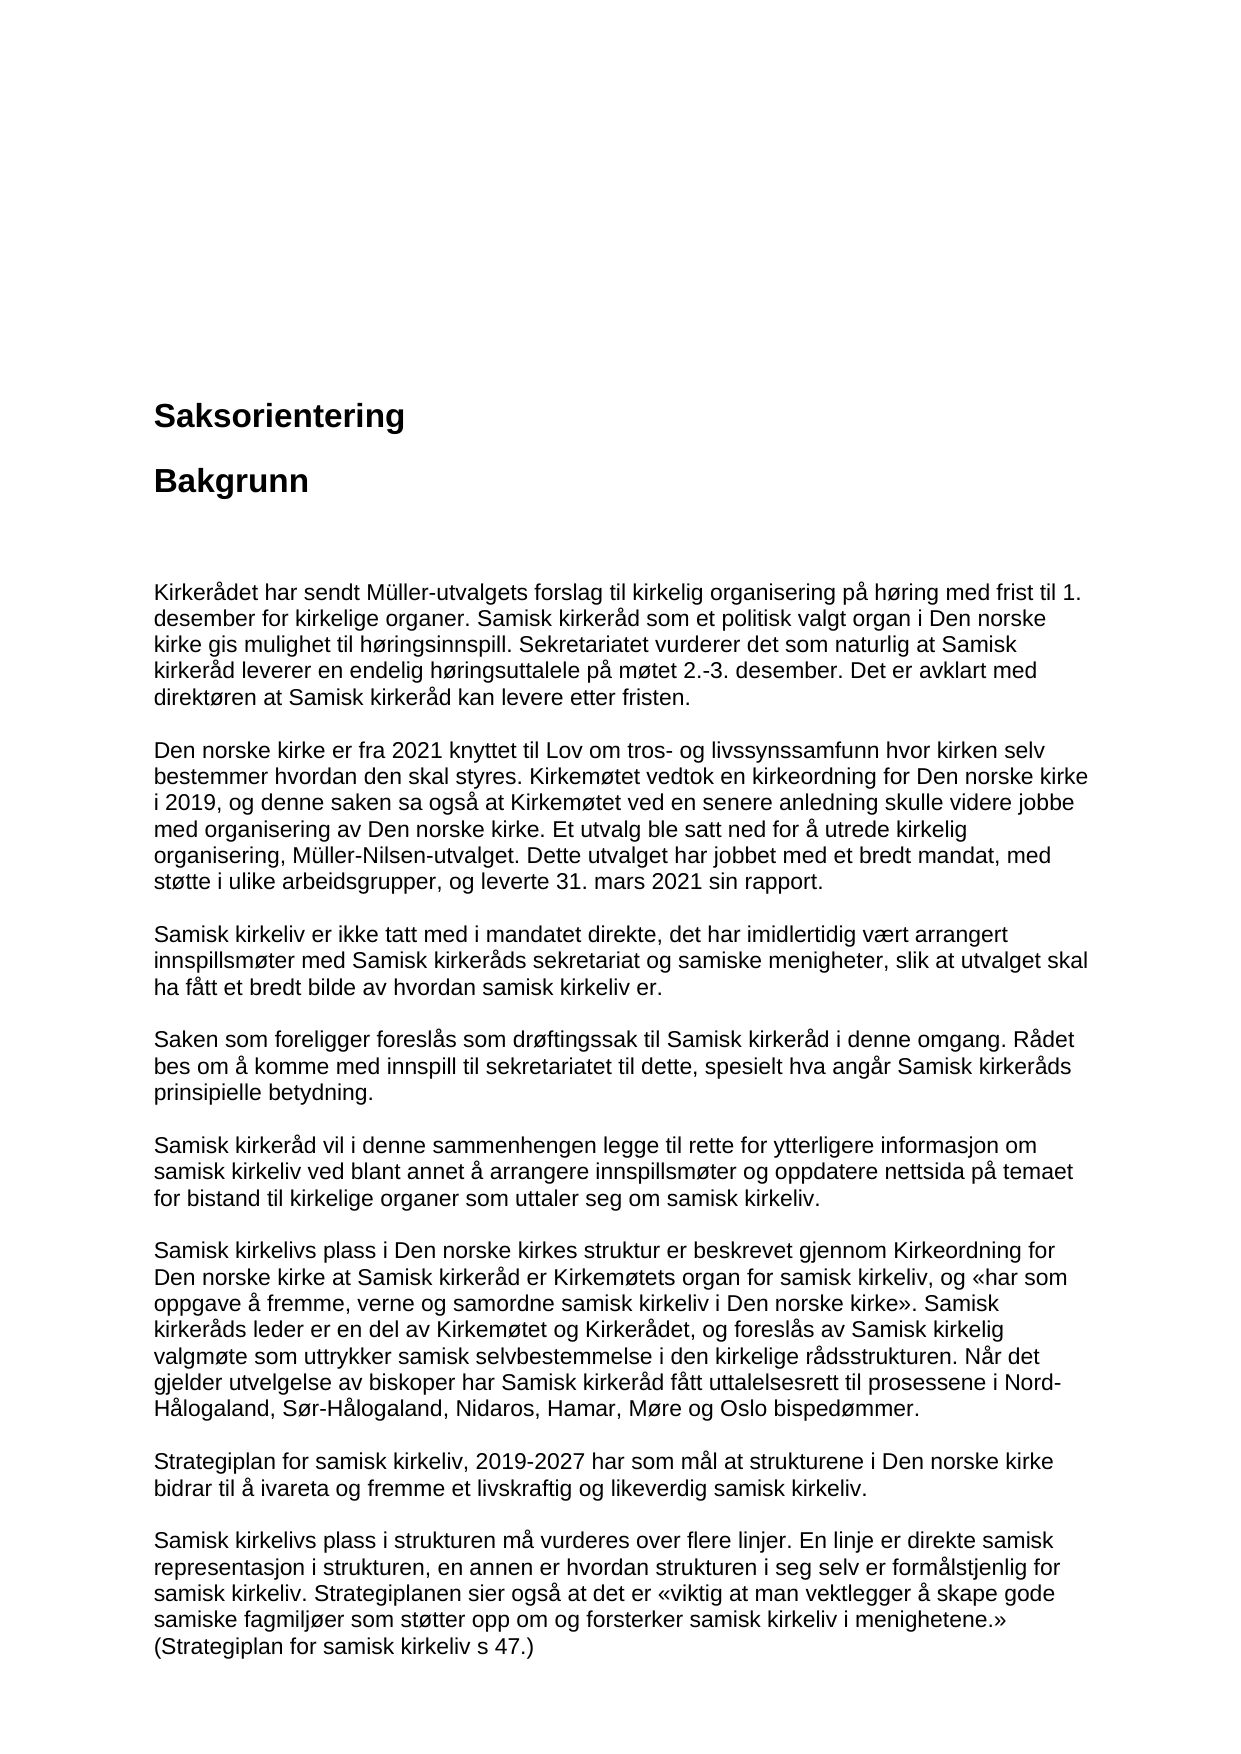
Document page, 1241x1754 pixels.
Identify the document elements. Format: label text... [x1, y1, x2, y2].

text Bakgrunn [153, 461, 1092, 499]
text Samisk kirkelivs plass i strukturen må vurderes over flere linjer. En linje er direkte samisk representasjon i strukturen, en annen er hvordan strukturen i seg selv er formålstjenlig for samisk kirkeliv. Strategiplanen sier også at det er «viktig at man vektlegger å skape gode samiske fagmiljøer som støtter opp om og forsterker samisk kirkeliv i menighetene.» (Strategiplan for samisk kirkeliv s 47.) [153, 1527, 1092, 1659]
text Strategiplan for samisk kirkeliv, 2019-2027 har som mål at strukturene i Den norske kirke bidrar til å ivareta og fremme et livskraftig og likeverdig samisk kirkeliv. [153, 1448, 1092, 1501]
text Saken som foreligger foreslås som drøftingssak til Samisk kirkeråd i denne omgang. Rådet bes om å komme med innspill til sekretariatet til dette, spesielt hva angår Samisk kirkeråds prinsipielle betydning. [153, 1026, 1092, 1106]
text Kirkerådet har sendt Müller-utvalgets forslag til kirkelig organisering på høring med frist til 1. desember for kirkelige organer. Samisk kirkeråd som et politisk valgt organ i Den norske kirke gis mulighet til høringsinnspill. Sekretariatet vurderer det som naturlig at Samisk kirkeråd leverer en endelig høringsuttalele på møtet 2.-3. desember. Det er avklart med direktøren at Samisk kirkeråd kan levere etter fristen. [153, 578, 1092, 710]
subtitle Saksorientering [153, 396, 1092, 434]
text Samisk kirkeliv er ikke tatt med i mandatet direkte, det har imidlertidig vært arrangert innspillsmøter med Samisk kirkeråds sekretariat og samiske menigheter, slik at utvalget skal ha fått et bredt bilde av hvordan samisk kirkeliv er. [153, 921, 1092, 1000]
text Samisk kirkeråd vil i denne sammenhengen legge til rette for ytterligere informasjon om samisk kirkeliv ved blant annet å arrangere innspillsmøter og oppdatere nettsida på temaet for bistand til kirkelige organer som uttaler seg om samisk kirkeliv. [153, 1132, 1092, 1211]
text Samisk kirkelivs plass i Den norske kirkes struktur er beskrevet gjennom Kirkeordning for Den norske kirke at Samisk kirkeråd er Kirkemøtets organ for samisk kirkeliv, og «har som oppgave å fremme, verne og samordne samisk kirkeliv i Den norske kirke». Samisk kirkeråds leder er en del av Kirkemøtet og Kirkerådet, og foreslås av Samisk kirkelig valgmøte som uttrykker samisk selvbestemmelse i den kirkelige rådsstrukturen. Når det gjelder utvelgelse av biskoper har Samisk kirkeråd fått uttalelsesrett til prosessene i Nord-Hålogaland, Sør-Hålogaland, Nidaros, Hamar, Møre og Oslo bispedømmer. [153, 1237, 1092, 1422]
text Den norske kirke er fra 2021 knyttet til Lov om tros- og livssynssamfunn hvor kirken selv bestemmer hvordan den skal styres. Kirkemøtet vedtok en kirkeordning for Den norske kirke i 2019, og denne saken sa også at Kirkemøtet ved en senere anledning skulle videre jobbe med organisering av Den norske kirke. Et utvalg ble satt ned for å utrede kirkelig organisering, Müller-Nilsen-utvalget. Dette utvalget har jobbet med et bredt mandat, med støtte i ulike arbeidsgrupper, og leverte 31. mars 2021 sin rapport. [153, 737, 1092, 895]
